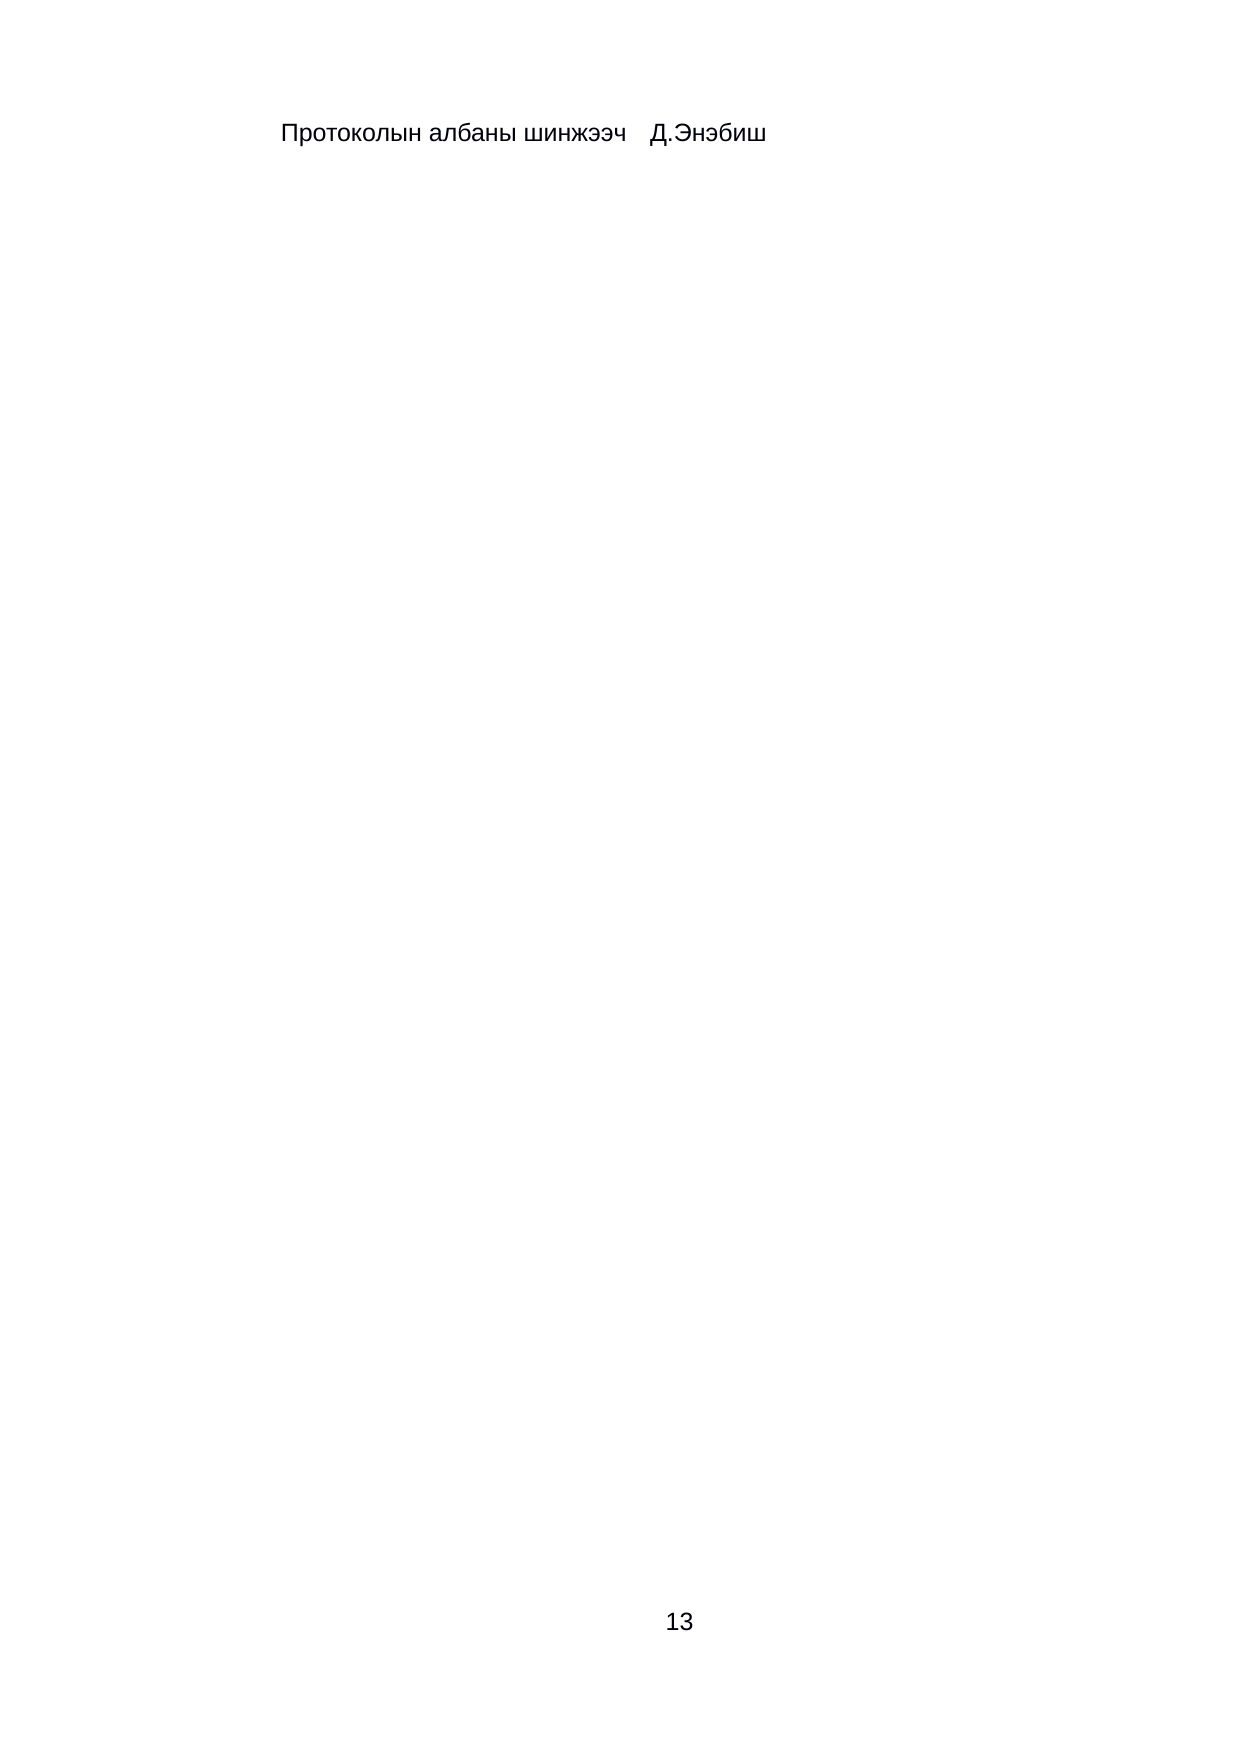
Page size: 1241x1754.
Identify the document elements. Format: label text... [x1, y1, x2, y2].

text Протоколын албаны шинжээч Д.Энэбиш [207, 118, 1152, 147]
